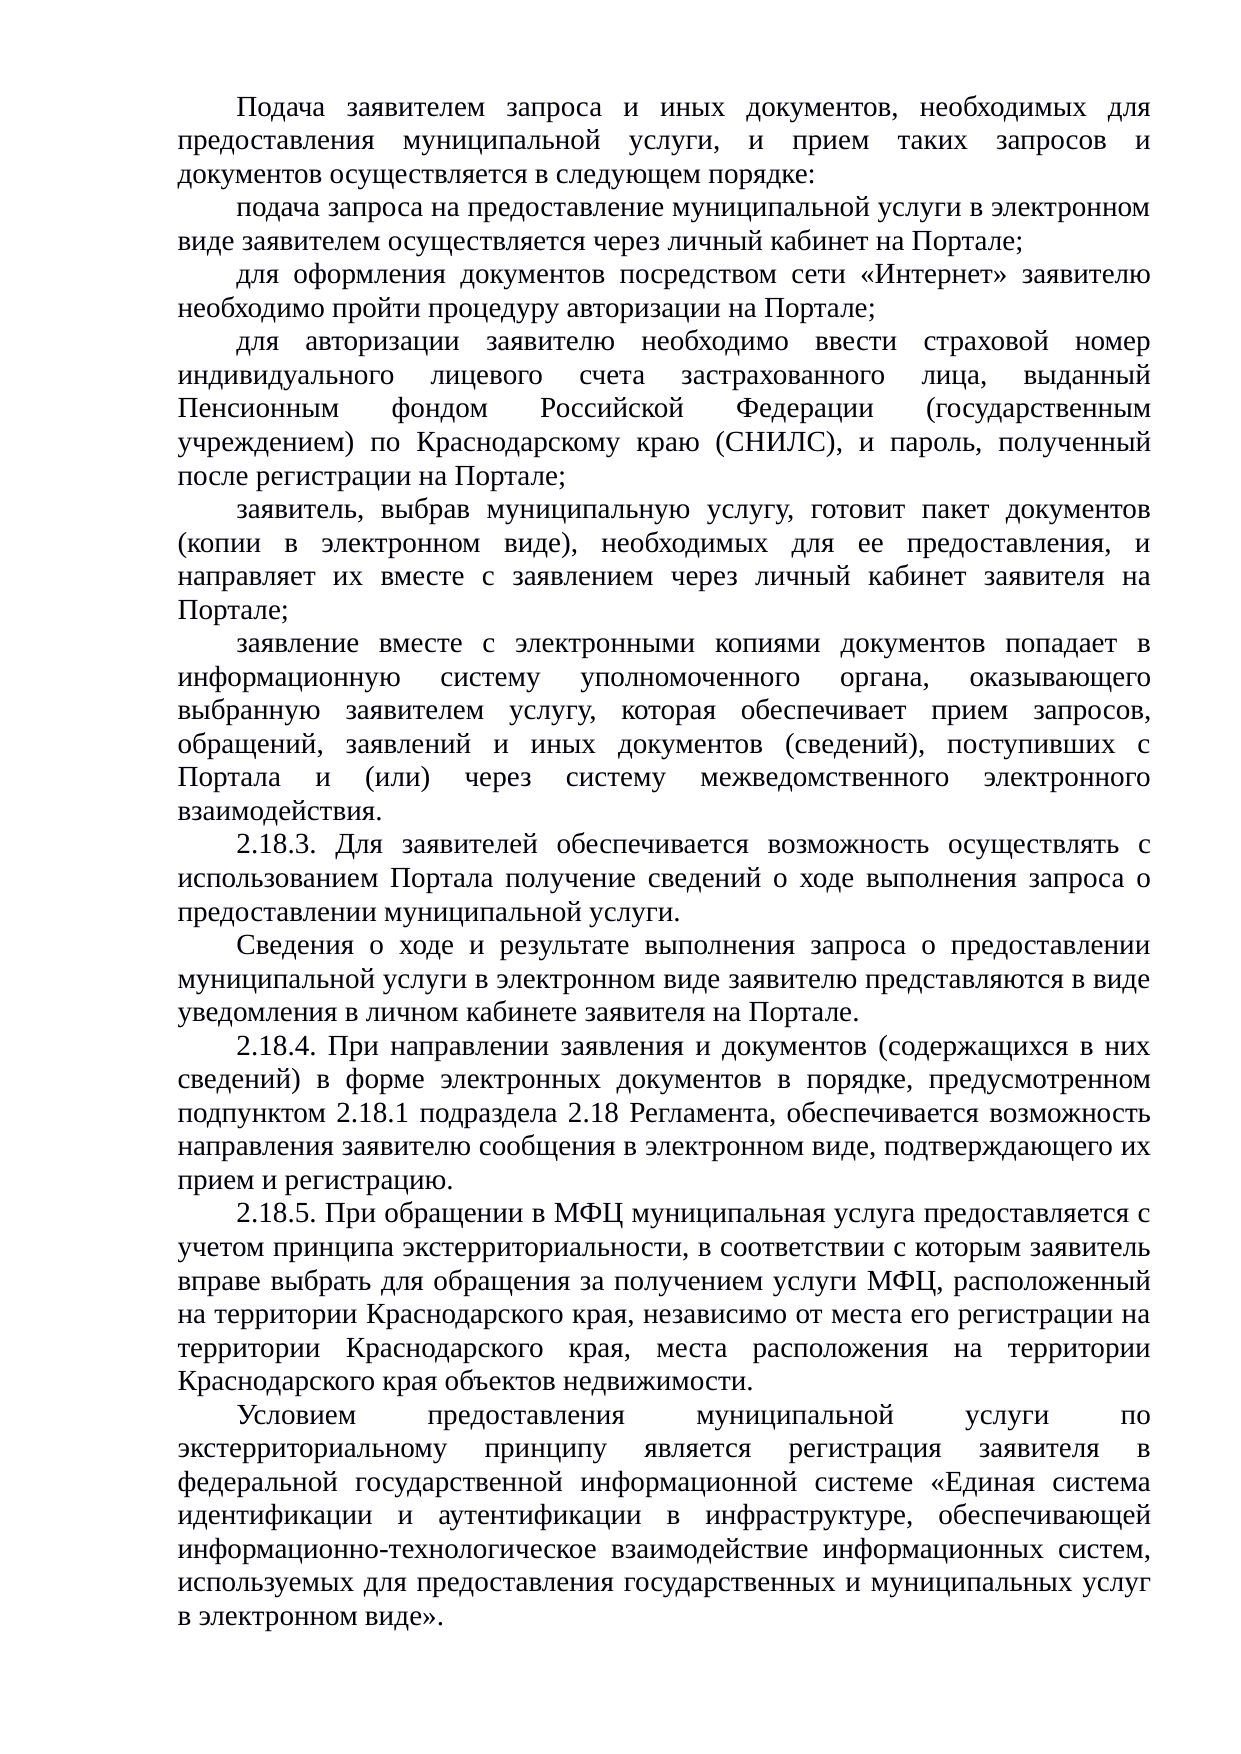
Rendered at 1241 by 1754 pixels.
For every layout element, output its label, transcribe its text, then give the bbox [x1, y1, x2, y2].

text 2.18.4. При направлении заявления и документов (содержащихся в них сведений) в форме электронных документов в порядке, предусмотренном подпунктом 2.18.1 подраздела 2.18 Регламента, обеспечивается возможность направления заявителю сообщения в электронном виде, подтверждающего их прием и регистрацию. [177, 1028, 1152, 1196]
text 2.18.5. При обращении в МФЦ муниципальная услуга предоставляется с учетом принципа экстерриториальности, в соответствии с которым заявитель вправе выбрать для обращения за получением услуги МФЦ, расположенный на территории Краснодарского края, независимо от места его регистрации на территории Краснодарского края, места расположения на территории Краснодарского края объектов недвижимости. [177, 1196, 1152, 1397]
text заявитель, выбрав муниципальную услугу, готовит пакет документов (копии в электронном виде), необходимых для ее предоставления, и направляет их вместе с заявлением через личный кабинет заявителя на Портале; [177, 491, 1152, 625]
text Сведения о ходе и результате выполнения запроса о предоставлении муниципальной услуги в электронном виде заявителю представляются в виде уведомления в личном кабинете заявителя на Портале. [177, 927, 1152, 1028]
text заявление вместе с электронными копиями документов попадает в информационную систему уполномоченного органа, оказывающего выбранную заявителем услугу, которая обеспечивает прием запросов, обращений, заявлений и иных документов (сведений), поступивших с Портала и (или) через систему межведомственного электронного взаимодействия. [177, 625, 1152, 827]
text для авторизации заявителю необходимо ввести страховой номер индивидуального лицевого счета застрахованного лица, выданный Пенсионным фондом Российской Федерации (государственным учреждением) по Краснодарскому краю (СНИЛС), и пароль, полученный после регистрации на Портале; [177, 323, 1152, 491]
text подача запроса на предоставление муниципальной услуги в электронном виде заявителем осуществляется через личный кабинет на Портале; [177, 189, 1152, 256]
text Условием предоставления муниципальной услуги по экстерриториальному принципу является регистрация заявителя в федеральной государственной информационной системе «Единая система идентификации и аутентификации в инфраструктуре, обеспечивающей информационно-технологическое взаимодействие информационных систем, используемых для предоставления государственных и муниципальных услуг в электронном виде». [177, 1397, 1152, 1632]
text 2.18.3. Для заявителей обеспечивается возможность осуществлять с использованием Портала получение сведений о ходе выполнения запроса о предоставлении муниципальной услуги. [177, 827, 1152, 927]
text для оформления документов посредством сети «Интернет» заявителю необходимо пройти процедуру авторизации на Портале; [177, 256, 1152, 323]
text Подача заявителем запроса и иных документов, необходимых для предоставления муниципальной услуги, и прием таких запросов и документов осуществляется в следующем порядке: [177, 89, 1152, 189]
